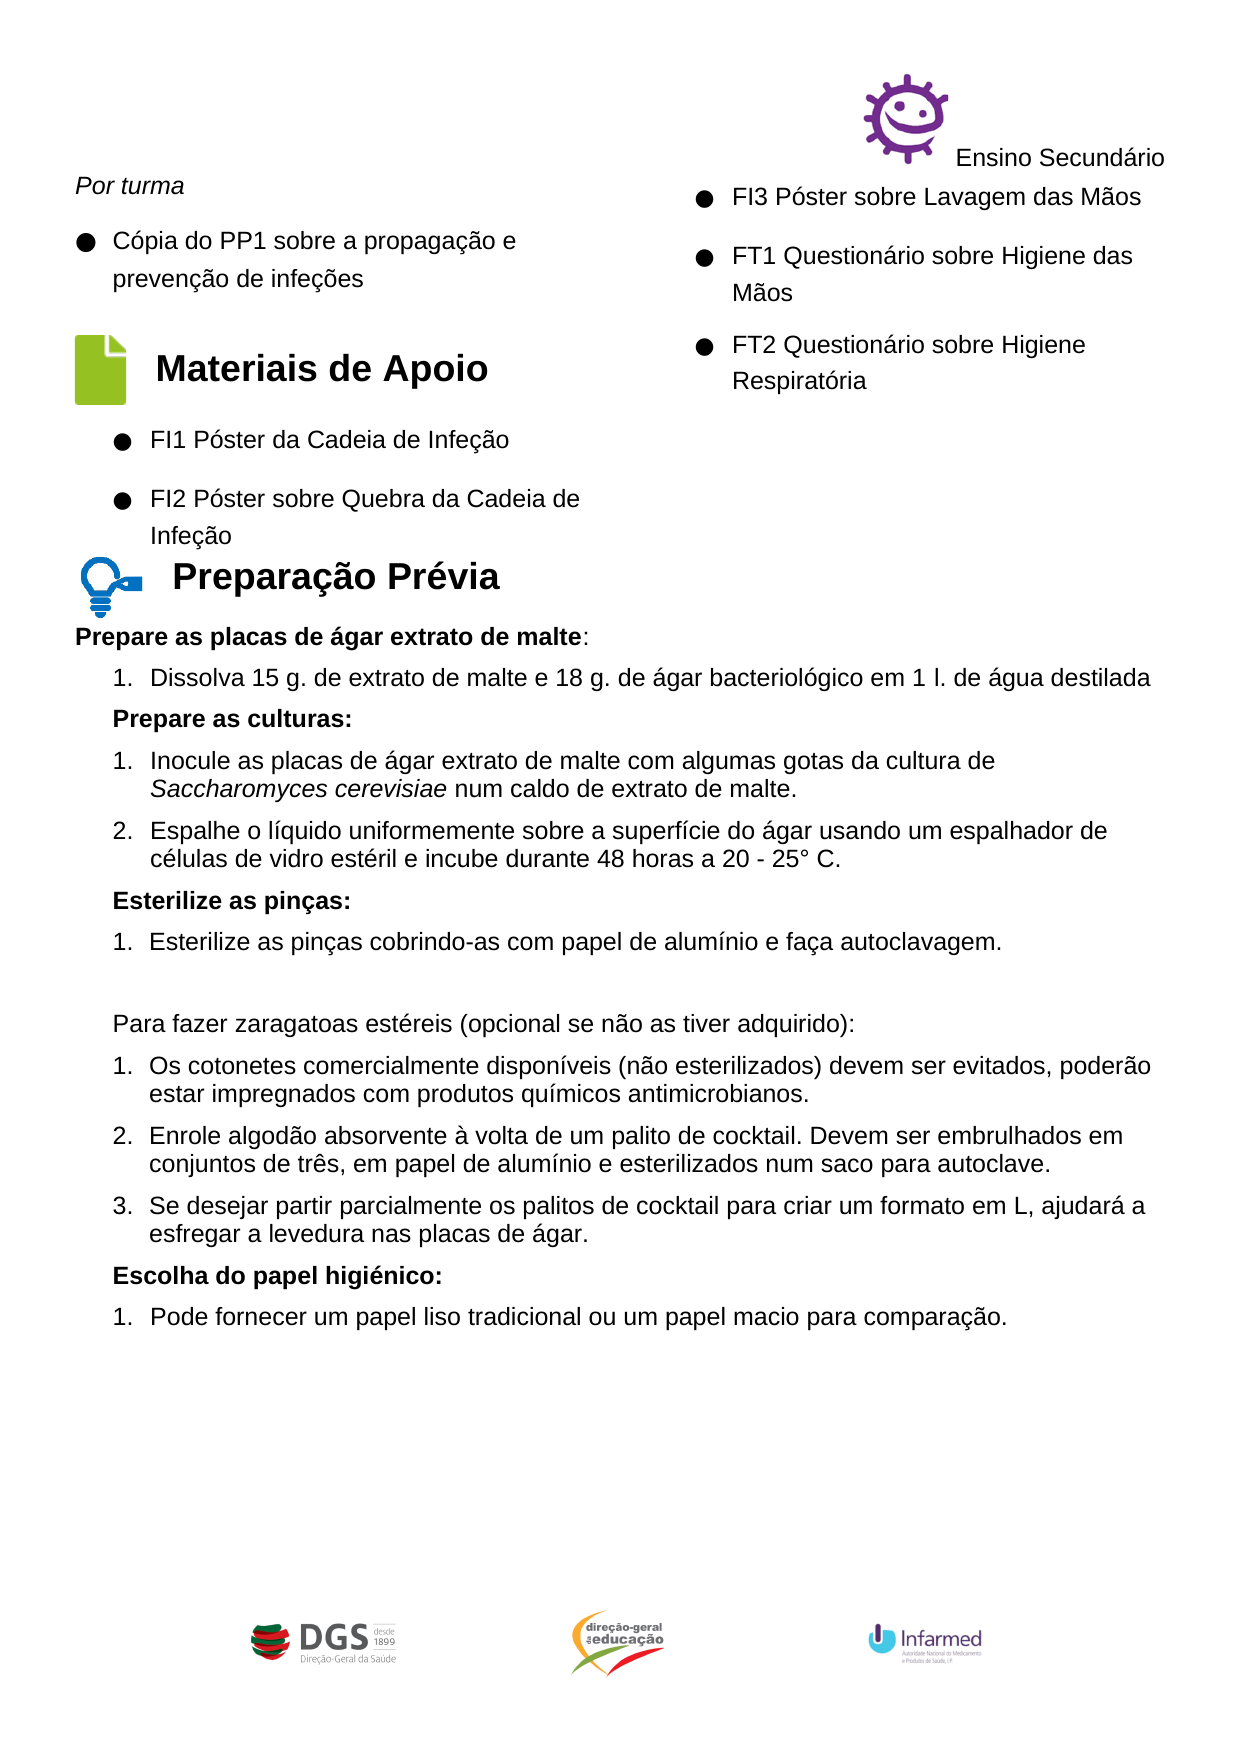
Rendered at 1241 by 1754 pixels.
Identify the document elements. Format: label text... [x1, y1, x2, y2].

picture [76, 553, 144, 621]
list Inocule as placas de ágar extrato de malte com algumas gotas da cultura de Saccharomyces cerevisiae num caldo de extrato de malte. [112, 746, 1165, 803]
text Escolha do papel higiénico: [112, 1261, 1165, 1289]
list Dissolva 15 g. de extrato de malte e 18 g. de ágar bacteriológico em 1 l. de água destilada [112, 663, 1165, 692]
list Pode fornecer um papel liso tradicional ou um papel macio para comparação. [112, 1302, 1165, 1331]
text Esterilize as pinças: [112, 886, 1165, 914]
text Por turma [75, 171, 583, 200]
subtitle Preparação Prévia [144, 554, 1165, 597]
text 2. Enrole algodão absorvente à volta de um palito de cocktail. Devem ser embrulhados em conjuntos de três, em papel de alumínio e esterilizados num saco para autoclave. [112, 1121, 1165, 1178]
list FT1 Questionário sobre Higiene das Mãos [694, 231, 1165, 307]
list Cópia do PP1 sobre a propagação e prevenção de infeções [75, 213, 583, 293]
list FT2 Questionário sobre Higiene Respiratória [694, 319, 1165, 395]
picture [860, 73, 949, 166]
list FI2 Póster sobre Quebra da Cadeia de Infeção [112, 474, 583, 550]
text Prepare as culturas: [112, 704, 1165, 733]
text 3. Se desejar partir parcialmente os palitos de cocktail para criar um formato em L, ajudará a esfregar a levedura nas placas de ágar. [112, 1191, 1165, 1248]
picture [74, 335, 127, 405]
text 1. Esterilize as pinças cobrindo-as com papel de alumínio e faça autoclavagem. [112, 927, 1165, 956]
text 1. Os cotonetes comercialmente disponíveis (não esterilizados) devem ser evitados, poderão estar impregnados com produtos químicos antimicrobianos. [112, 1051, 1165, 1108]
list FI3 Póster sobre Lavagem das Mãos [694, 171, 1165, 218]
text Prepare as placas de ágar extrato de malte: [75, 622, 1165, 651]
picture [96, 1608, 1145, 1681]
list FI1 Póster da Cadeia de Infeção [112, 414, 583, 461]
subtitle Materiais de Apoio [127, 346, 583, 389]
text Para fazer zaragatoas estéreis (opcional se não as tiver adquirido): [112, 1009, 1165, 1038]
list Espalhe o líquido uniformemente sobre a superfície do ágar usando um espalhador de células de vidro estéril e incube durante 48 horas a 20 - 25° C. [112, 816, 1165, 873]
